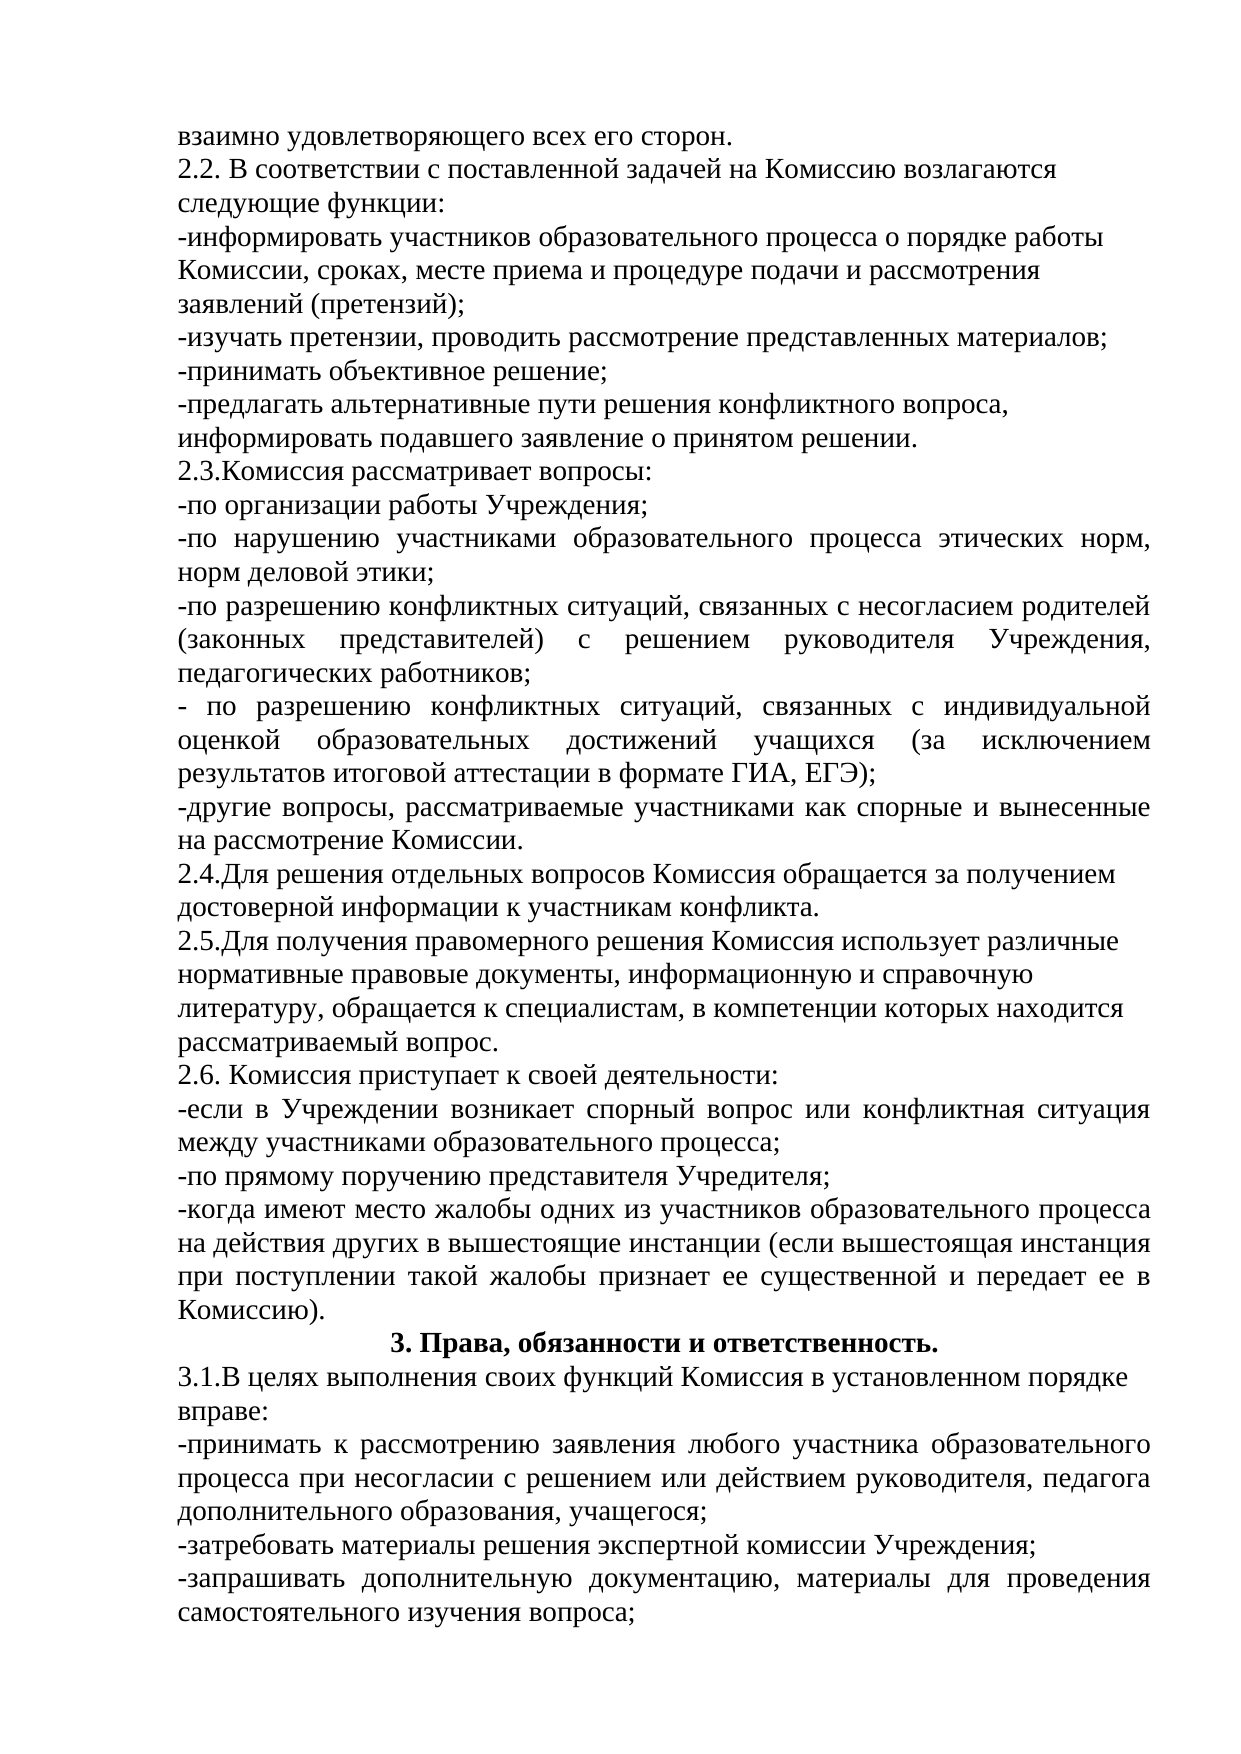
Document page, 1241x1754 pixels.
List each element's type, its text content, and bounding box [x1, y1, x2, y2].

text достоверной информации к участникам конфликта. [177, 889, 1152, 923]
text рассматриваемый вопрос. [177, 1024, 1152, 1057]
text 3.1.В целях выполнения своих функций Комиссия в установленном порядке [177, 1359, 1152, 1393]
text взаимно удовлетворяющего всех его сторон. [177, 118, 1152, 152]
text -по организации работы Учреждения; [177, 487, 1152, 521]
text -принимать к рассмотрению заявления любого участника образовательного процесса при несогласии с решением или действием руководителя, педагога дополнительного образования, учащегося; [177, 1426, 1152, 1527]
text заявлений (претензий); [177, 286, 1152, 319]
text -по нарушению участниками образовательного процесса этических норм, норм деловой этики; [177, 521, 1152, 588]
text информировать подавшего заявление о принятом решении. [177, 420, 1152, 453]
text -предлагать альтернативные пути решения конфликтного вопроса, [177, 386, 1152, 420]
text -затребовать материалы решения экспертной комиссии Учреждения; [177, 1527, 1152, 1560]
text 2.2. В соответствии с поставленной задачей на Комиссию возлагаются [177, 152, 1152, 185]
text вправе: [177, 1393, 1152, 1426]
text 2.6. Комиссия приступает к своей деятельности: [177, 1057, 1152, 1091]
text 3. Права, обязанности и ответственность. [177, 1326, 1152, 1359]
text 2.5.Для получения правомерного решения Комиссия использует различные [177, 923, 1152, 957]
text -информировать участников образовательного процесса о порядке работы [177, 219, 1152, 252]
text -по разрешению конфликтных ситуаций, связанных с несогласием родителей (законных представителей) с решением руководителя Учреждения, педагогических работников; [177, 588, 1152, 688]
text Комиссии, сроках, месте приема и процедуре подачи и рассмотрения [177, 252, 1152, 286]
text - по разрешению конфликтных ситуаций, связанных с индивидуальной оценкой образовательных достижений учащихся (за исключением результатов итоговой аттестации в формате ГИА, ЕГЭ); [177, 688, 1152, 789]
text -по прямому поручению представителя Учредителя; [177, 1158, 1152, 1191]
text -когда имеют место жалобы одних из участников образовательного процесса на действия других в вышестоящие инстанции (если вышестоящая инстанция при поступлении такой жалобы признает ее существенной и передает ее в Комиссию). [177, 1191, 1152, 1326]
text литературу, обращается к специалистам, в компетенции которых находится [177, 990, 1152, 1024]
text 2.4.Для решения отдельных вопросов Комиссия обращается за получением [177, 856, 1152, 889]
text 2.3.Комиссия рассматривает вопросы: [177, 453, 1152, 487]
text -если в Учреждении возникает спорный вопрос или конфликтная ситуация между участниками образовательного процесса; [177, 1091, 1152, 1158]
text -другие вопросы, рассматриваемые участниками как спорные и вынесенные на рассмотрение Комиссии. [177, 789, 1152, 856]
text нормативные правовые документы, информационную и справочную [177, 957, 1152, 990]
text -запрашивать дополнительную документацию, материалы для проведения самостоятельного изучения вопроса; [177, 1560, 1152, 1627]
text следующие функции: [177, 185, 1152, 219]
text -изучать претензии, проводить рассмотрение представленных материалов; [177, 319, 1152, 353]
text -принимать объективное решение; [177, 353, 1152, 386]
